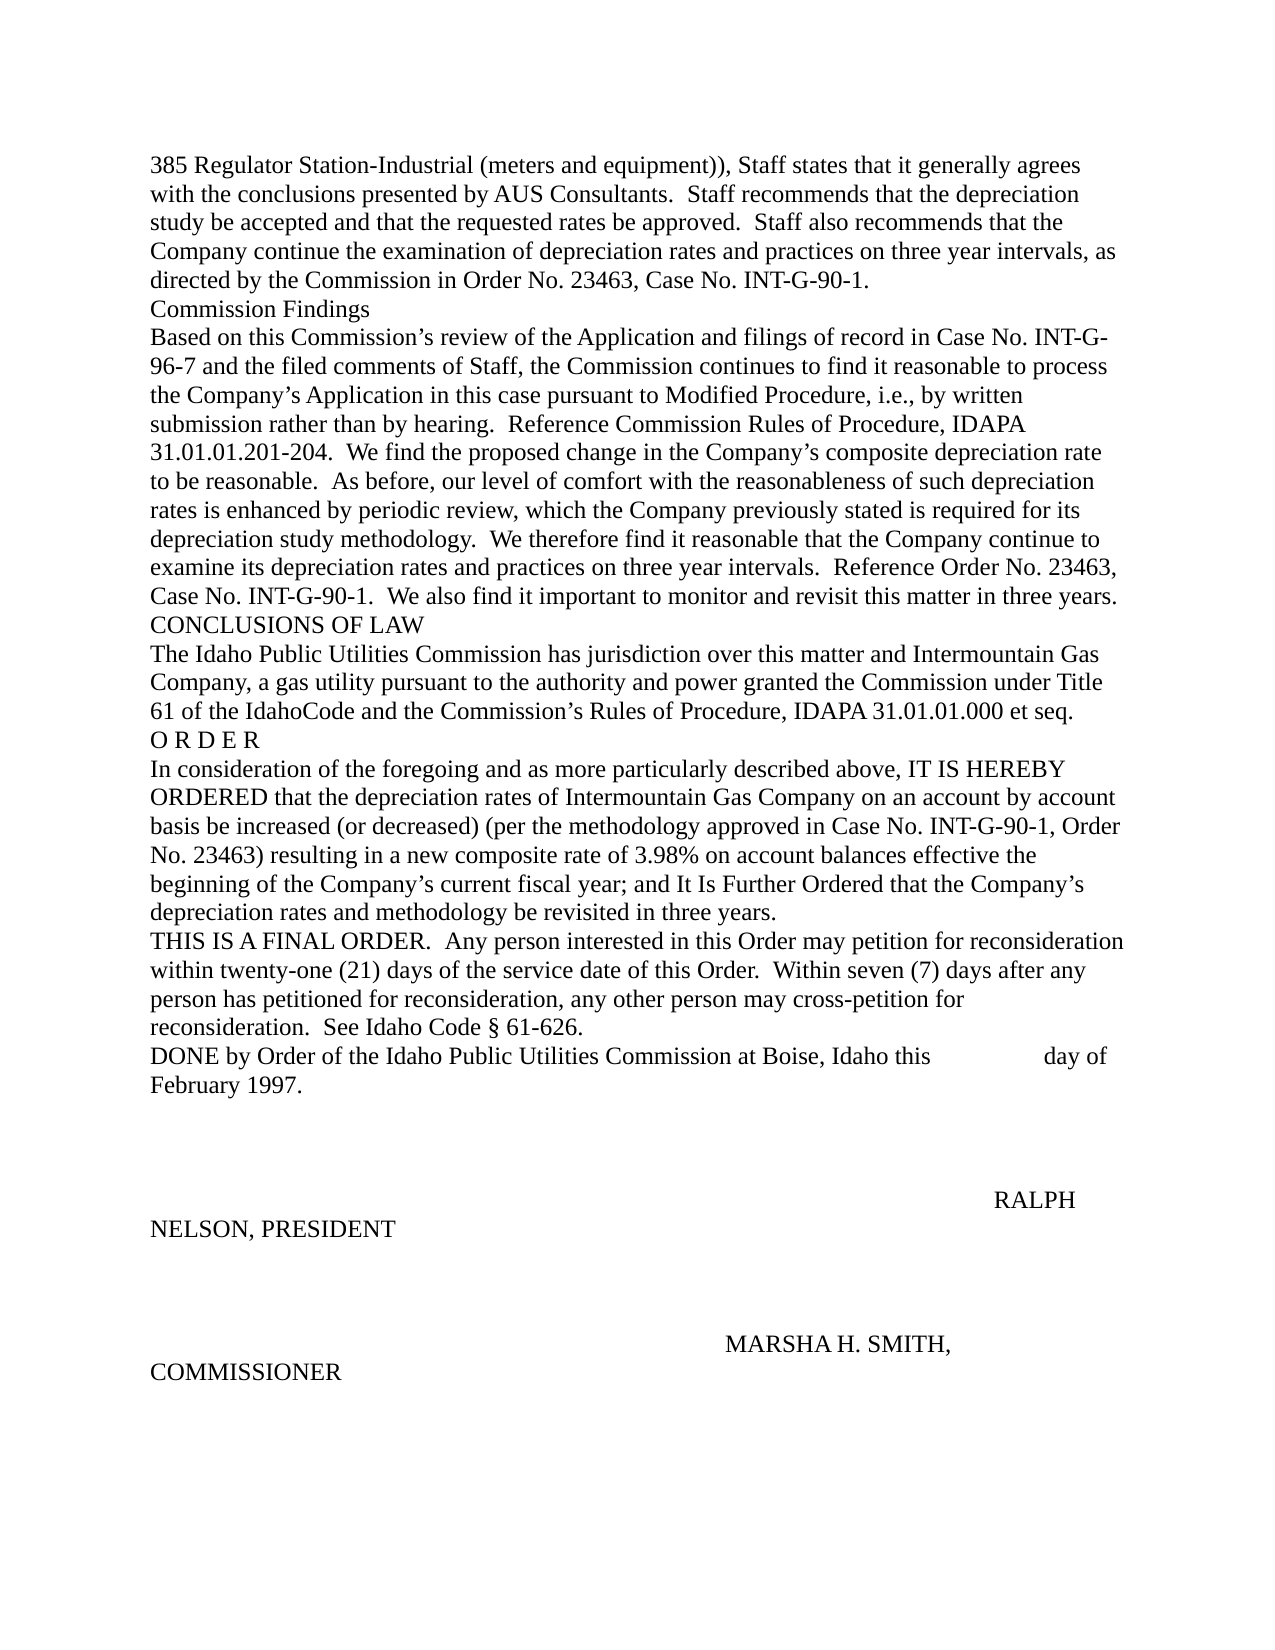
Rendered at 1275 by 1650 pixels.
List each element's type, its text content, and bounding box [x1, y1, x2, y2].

text Commission Findings [150, 294, 1125, 322]
text O R D E R [150, 725, 1125, 754]
text RALPH NELSON, PRESIDENT [150, 1185, 1125, 1242]
text The Idaho Public Utilities Commission has jurisdiction over this matter and Intermountain Gas Company, a gas utility pursuant to the authority and power granted the Commission under Title 61 of the IdahoCode and the Commission’s Rules of Procedure, IDAPA 31.01.01.000 et seq. [150, 639, 1125, 725]
text Based on this Commission’s review of the Application and filings of record in Case No. INT-G-96-7 and the filed comments of Staff, the Commission continues to find it reasonable to process the Company’s Application in this case pursuant to Modified Procedure, i.e., by written submission rather than by hearing. Reference Commission Rules of Procedure, IDAPA 31.01.01.201-204. We find the proposed change in the Company’s composite depreciation rate to be reasonable. As before, our level of comfort with the reasonableness of such depreciation rates is enhanced by periodic review, which the Company previously stated is required for its depreciation study methodology. We therefore find it reasonable that the Company continue to examine its depreciation rates and practices on three year intervals. Reference Order No. 23463, Case No. INT-G-90-1. We also find it important to monitor and revisit this matter in three years. [150, 322, 1125, 610]
text THIS IS A FINAL ORDER. Any person interested in this Order may petition for reconsideration within twenty-one (21) days of the service date of this Order. Within seven (7) days after any person has petitioned for reconsideration, any other person may cross-petition for reconsideration. See Idaho Code § 61-626. [150, 926, 1125, 1041]
text DONE by Order of the Idaho Public Utilities Commission at Boise, Idaho this day of February 1997. [150, 1041, 1125, 1099]
text MARSHA H. SMITH, COMMISSIONER [150, 1329, 1125, 1386]
text CONCLUSIONS OF LAW [150, 610, 1125, 639]
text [150, 150, 1125, 294]
text In consideration of the foregoing and as more particularly described above, IT IS HEREBY ORDERED that the depreciation rates of Intermountain Gas Company on an account by account basis be increased (or decreased) (per the methodology approved in Case No. INT-G-90-1, Order No. 23463) resulting in a new composite rate of 3.98% on account balances effective the beginning of the Company’s current fiscal year; and It Is Further Ordered that the Company’s depreciation rates and methodology be revisited in three years. [150, 754, 1125, 926]
